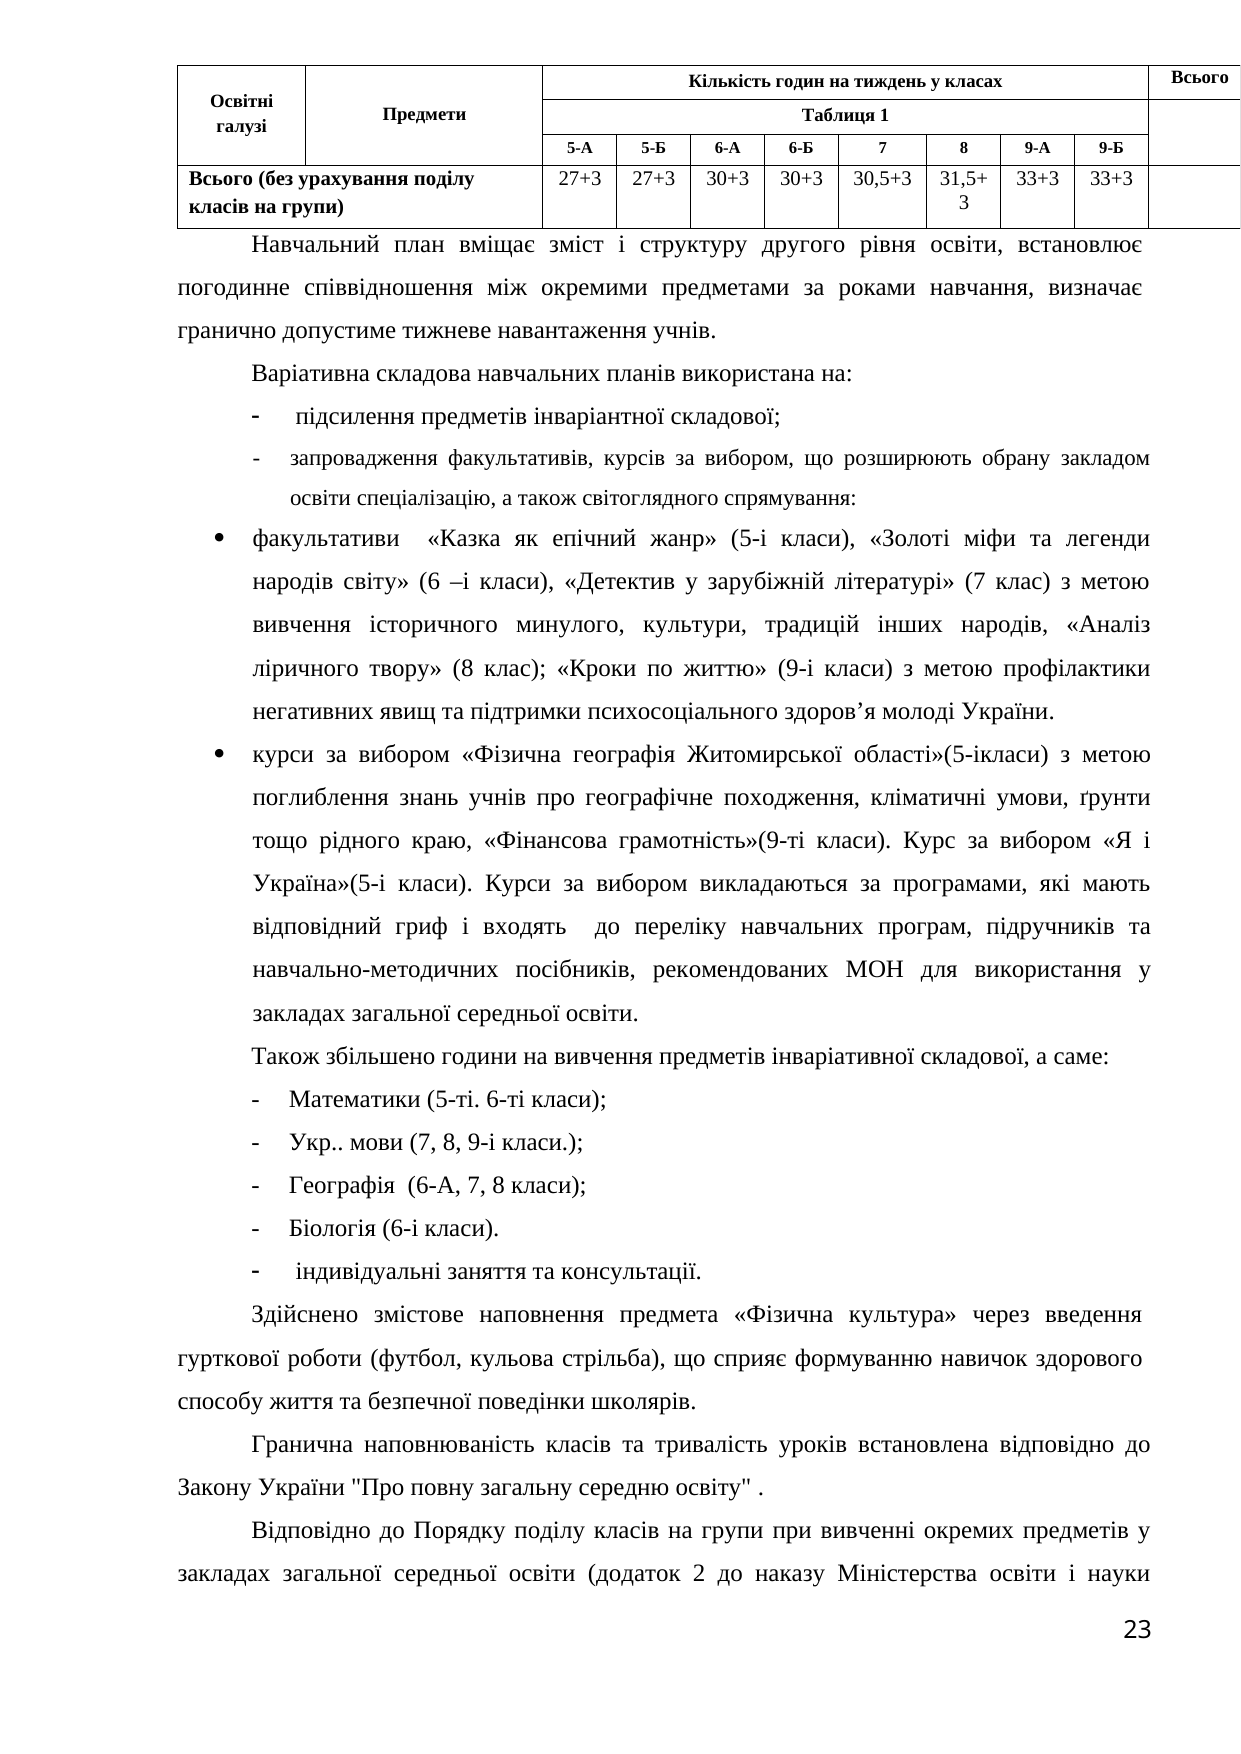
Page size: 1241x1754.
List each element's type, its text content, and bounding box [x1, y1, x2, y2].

table_cell 9-А [1001, 135, 1074, 165]
table_cell Всього (без урахування поділу класів на групи) [178, 166, 542, 228]
table_cell 30,5+3 [839, 166, 926, 228]
list Географія (6-А, 7, 8 класи); [251, 1170, 1152, 1199]
table_header Всього [1149, 66, 1240, 99]
table_cell 7 [839, 135, 926, 165]
table_cell 6-А [691, 135, 764, 165]
table_cell 31,5+3 [927, 166, 1000, 228]
table_cell Таблиця 1 [543, 100, 1148, 134]
table_cell 5-Б [617, 135, 690, 165]
list курси за вибором «Фізична географія Житомирської області»(5-ікласи) з метою поглиблення знань учнів про географічне походження, кліматичні умови, ґрунти тощо рідного краю, «Фінансова грамотність»(9-ті класи). Курс за вибором «Я і Україна»(5-і класи). Курси за вибором викладаються за програмами, які мають відповідний гриф і входять до переліку навчальних програм, підручників та навчально-методичних посібників, рекомендованих МОН для використання у закладах загальної середньої освіти. [215, 739, 1152, 1026]
list індивідуальні заняття та консультації. [177, 1256, 1143, 1285]
text Навчальний план вміщає зміст і структуру другого рівня освіти, встановлює погодинне співвідношення між окремими предметами за роками навчання, визначає гранично допустиме тижневе навантаження учнів. [177, 229, 1143, 344]
text Також збільшено години на вивчення предметів інваріативної складової, а саме: [177, 1041, 1152, 1069]
table_cell 27+3 [617, 166, 690, 228]
table_header Освітні галузі [178, 66, 305, 165]
table_cell 6-Б [765, 135, 838, 165]
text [177, 1515, 1152, 1587]
text Здійснено змістове наповнення предмета «Фізична культура» через введення гурткової роботи (футбол, кульова стрільба), що сприяє формуванню навичок здорового способу життя та безпечної поведінки школярів. [177, 1299, 1143, 1414]
text Варіативна складова навчальних планів використана на: [177, 358, 1143, 387]
table_header Кількість годин на тиждень у класах [543, 66, 1148, 99]
table_cell 30+3 [765, 166, 838, 228]
list Математики (5-ті. 6-ті класи); [251, 1084, 1152, 1113]
text Гранична наповнюваність класів та тривалість уроків встановлена відповідно до Закону України "Про повну загальну середню освіту" . [177, 1429, 1152, 1501]
table_cell [1149, 100, 1240, 165]
table_cell 33+3 [1075, 166, 1148, 228]
table_cell 9-Б [1075, 135, 1148, 165]
table_cell [1149, 166, 1240, 228]
list запровадження факультативів, курсів за вибором, що розширюють обрану закладом освіти спеціалізацію, а також світоглядного спрямування: [252, 444, 1152, 510]
list Біологія (6-і класи). [251, 1213, 1152, 1242]
table_cell 27+3 [543, 166, 616, 228]
table_cell 5-А [543, 135, 616, 165]
table_header Предмети [306, 66, 542, 165]
list підсилення предметів інваріантної складової; [177, 401, 1143, 430]
table_cell 33+3 [1001, 166, 1074, 228]
list факультативи «Казка як епічний жанр» (5-і класи), «Золоті міфи та легенди народів світу» (6 –і класи), «Детектив у зарубіжній літературі» (7 клас) з метою вивчення історичного минулого, культури, традицій інших народів, «Аналіз ліричного твору» (8 клас); «Кроки по життю» (9-і класи) з метою профілактики негативних явищ та підтримки психосоціального здоров’я молоді України. [215, 523, 1152, 724]
table_cell 8 [927, 135, 1000, 165]
table_cell 30+3 [691, 166, 764, 228]
list Укр.. мови (7, 8, 9-і класи.); [251, 1127, 1152, 1156]
